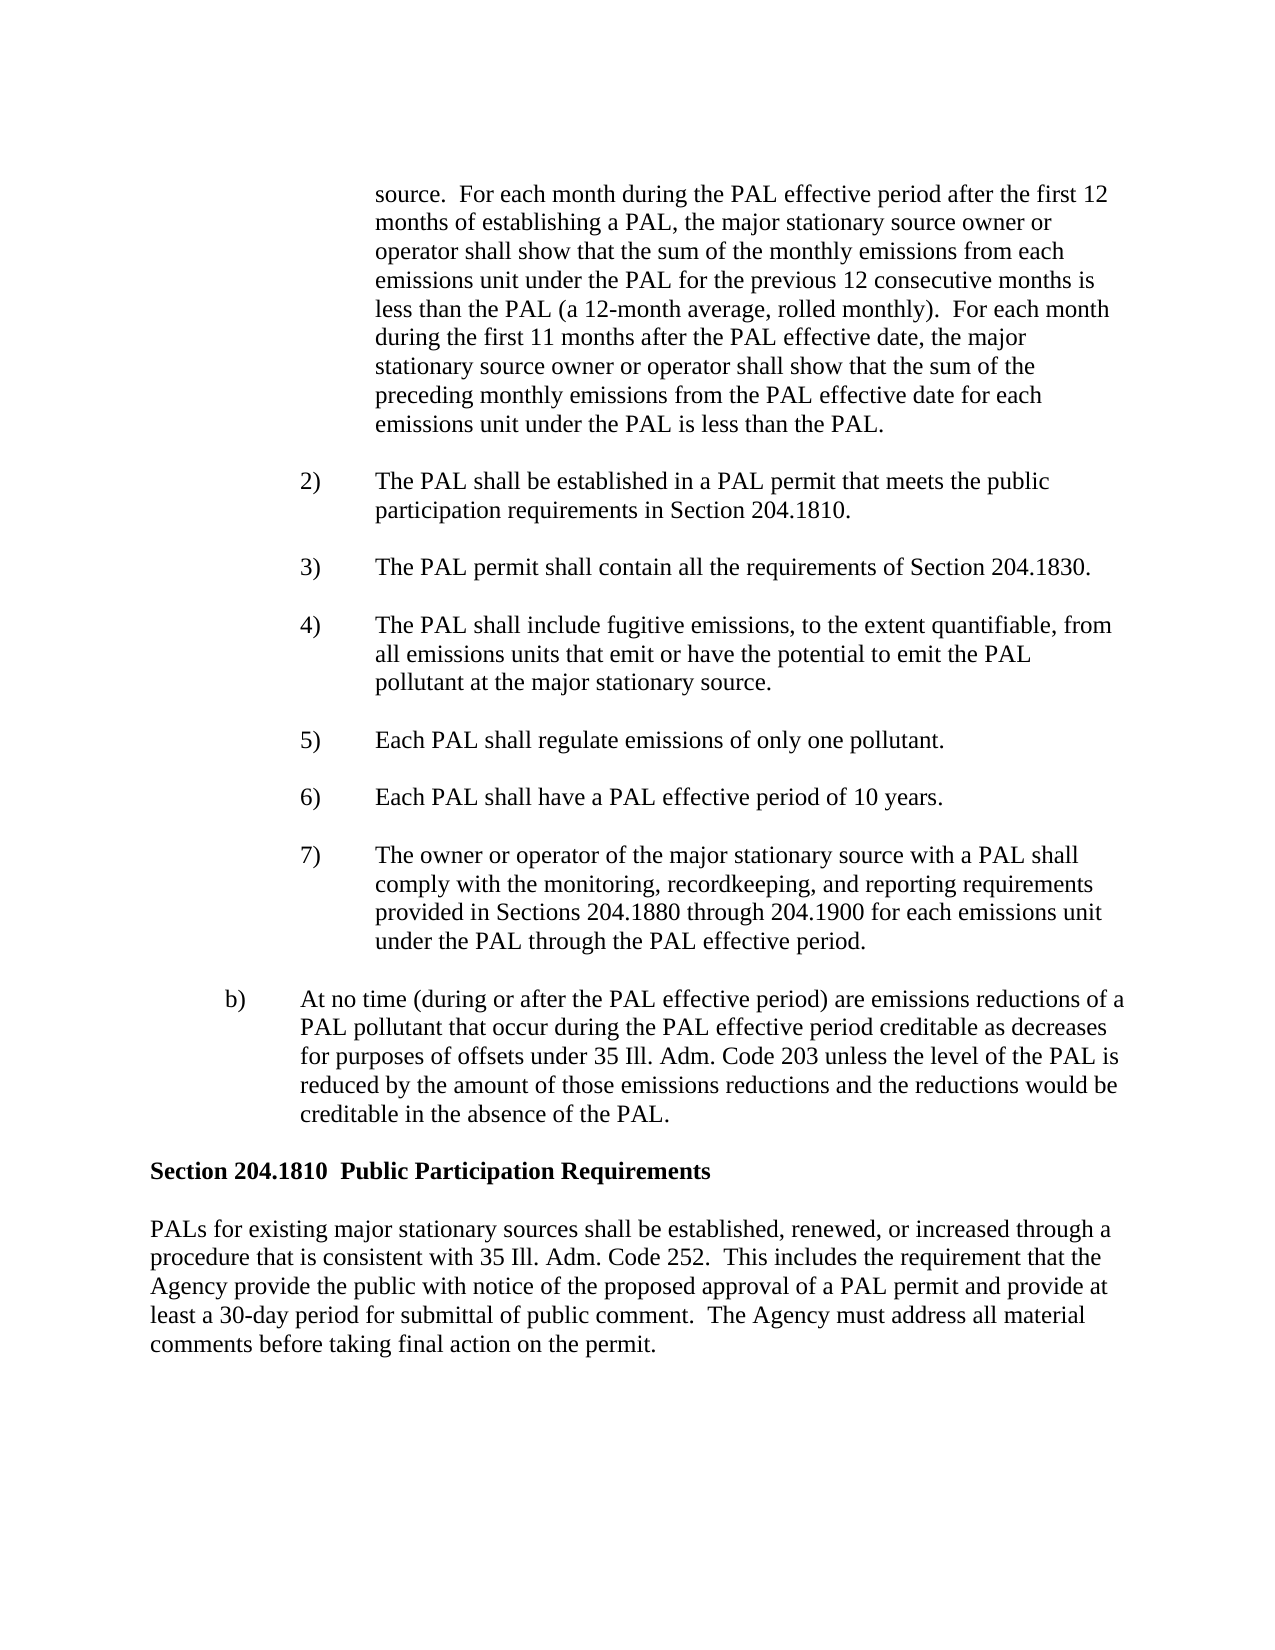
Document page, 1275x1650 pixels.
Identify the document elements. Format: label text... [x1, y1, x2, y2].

text 7) The owner or operator of the major stationary source with a PAL shall comply with the monitoring, recordkeeping, and reporting requirements provided in Sections 204.1880 through 204.1900 for each emissions unit under the PAL through the PAL effective period. [300, 840, 1125, 955]
text Section 204.1810 Public Participation Requirements [150, 1156, 1125, 1185]
text 4) The PAL shall include fugitive emissions, to the extent quantifiable, from all emissions units that emit or have the potential to emit the PAL pollutant at the major stationary source. [300, 610, 1125, 696]
text PALs for existing major stationary sources shall be established, renewed, or increased through a procedure that is consistent with 35 Ill. Adm. Code 252. This includes the requirement that the Agency provide the public with notice of the proposed approval of a PAL permit and provide at least a 30-day period for submittal of public comment. The Agency must address all material comments before taking final action on the permit. [150, 1214, 1125, 1357]
text 3) The PAL permit shall contain all the requirements of Section 204.1830. [300, 552, 1125, 581]
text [300, 179, 1125, 437]
text 5) Each PAL shall regulate emissions of only one pollutant. [300, 725, 1125, 754]
text 2) The PAL shall be established in a PAL permit that meets the public participation requirements in Section 204.1810. [300, 466, 1125, 524]
text 6) Each PAL shall have a PAL effective period of 10 years. [300, 782, 1125, 811]
text b) At no time (during or after the PAL effective period) are emissions reductions of a PAL pollutant that occur during the PAL effective period creditable as decreases for purposes of offsets under 35 Ill. Adm. Code 203 unless the level of the PAL is reduced by the amount of those emissions reductions and the reductions would be creditable in the absence of the PAL. [225, 984, 1125, 1127]
